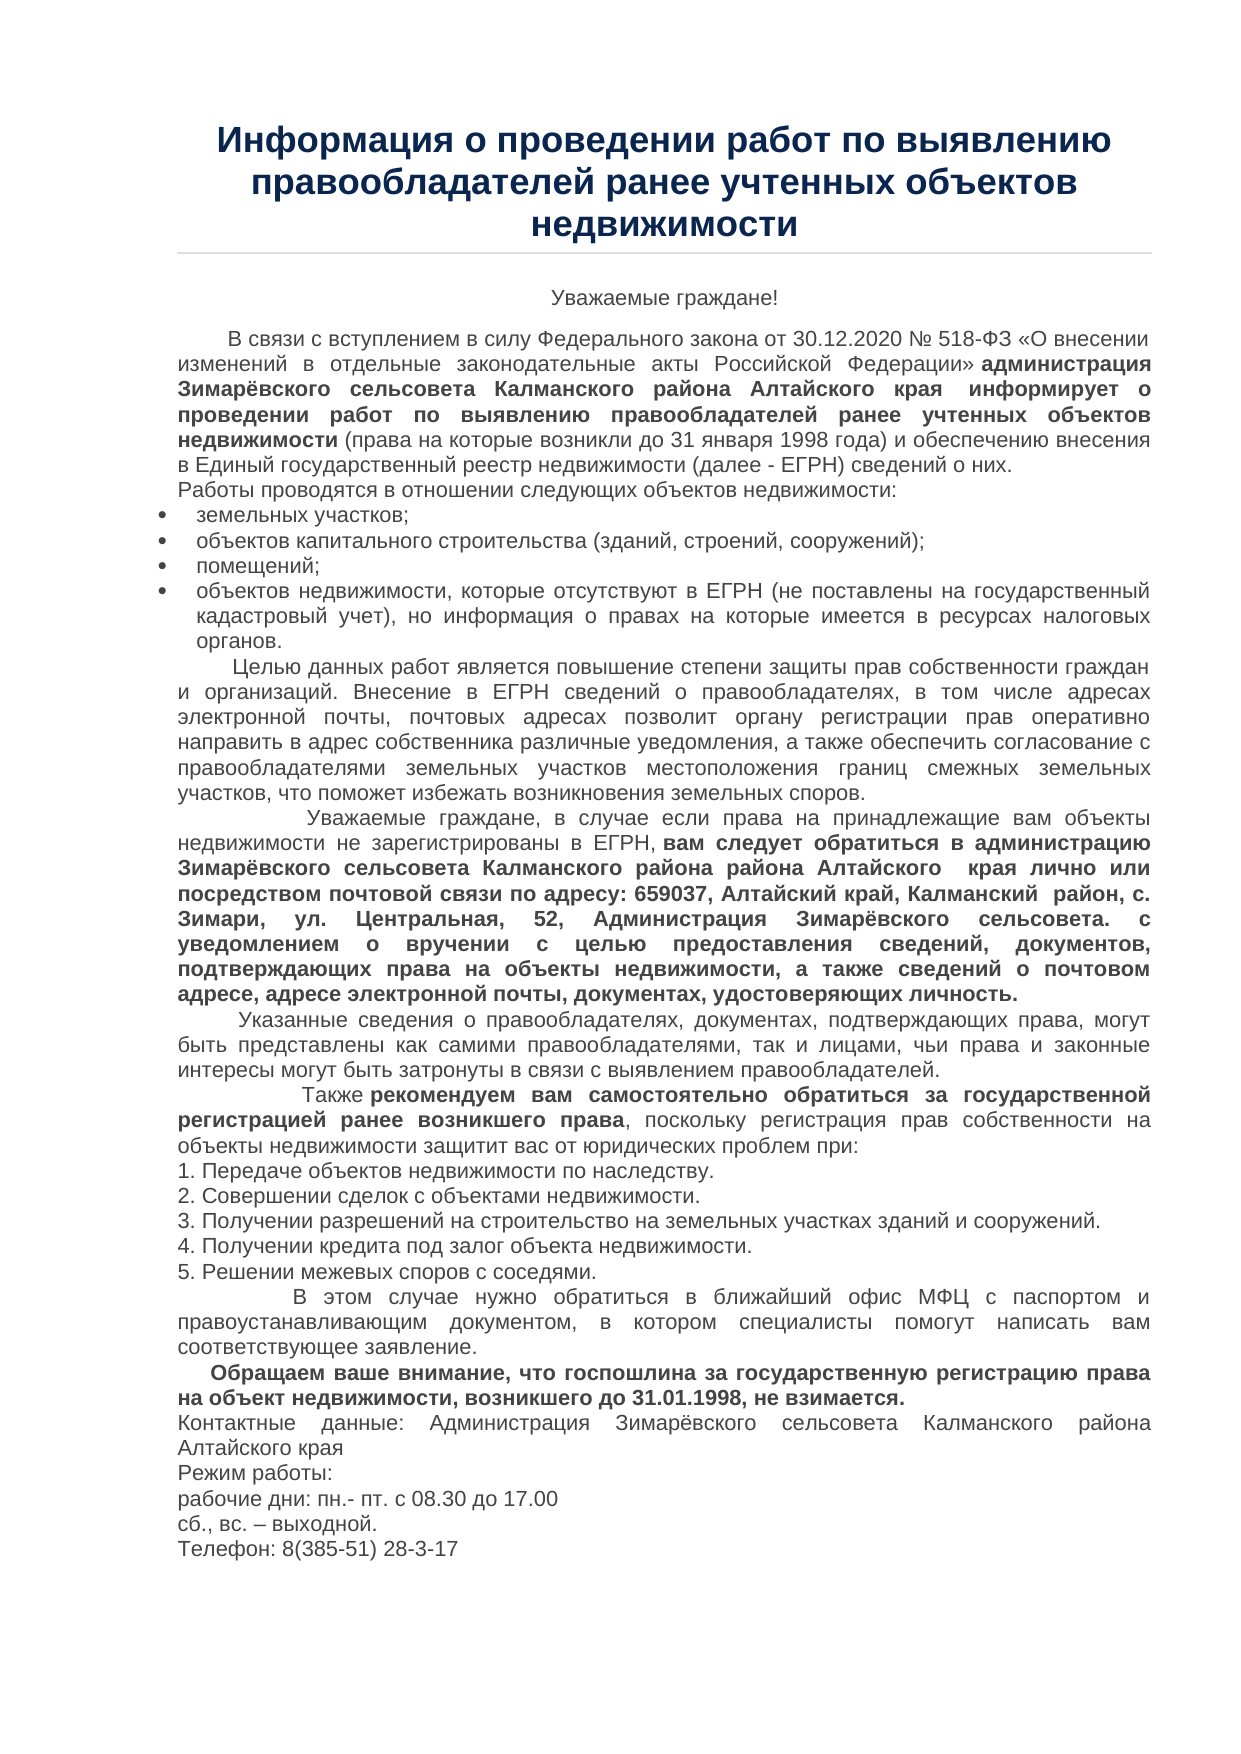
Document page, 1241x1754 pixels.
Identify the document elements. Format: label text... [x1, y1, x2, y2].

text Работы проводятся в отношении следующих объектов недвижимости: [177, 477, 1152, 502]
list объектов недвижимости, которые отсутствуют в ЕГРН (не поставлены на государственный кадастровый учет), но информация о правах на которые имеется в ресурсах налоговых органов. [158, 578, 1152, 653]
text Также рекомендуем вам самостоятельно обратиться за государственной регистрацией ранее возникшего права, поскольку регистрация прав собственности на объекты недвижимости защитит вас от юридических проблем при: [177, 1082, 1152, 1158]
text Указанные сведения о правообладателях, документах, подтверждающих права, могут быть представлены как самими правообладателями, так и лицами, чьи права и законные интересы могут быть затронуты в связи с выявлением правообладателей. [177, 1006, 1152, 1082]
text Режим работы: [177, 1460, 1152, 1485]
text Информация о проведении работ по выявлению правообладателей ранее учтенных объектов недвижимости [177, 118, 1152, 252]
list помещений; [158, 553, 1152, 578]
text сб., вс. – выходной. [177, 1511, 1152, 1536]
text Телефон: 8(385-51) 28-3-17 [177, 1536, 1152, 1561]
text 4. Получении кредита под залог объекта недвижимости. [177, 1233, 1152, 1258]
text Контактные данные: Администрация Зимарёвского сельсовета Калманского района Алтайского края [177, 1410, 1152, 1460]
text 3. Получении разрешений на строительство на земельных участках зданий и сооружений. [177, 1208, 1152, 1233]
text Целью данных работ является повышение степени защиты прав собственности граждан и организаций. Внесение в ЕГРН сведений о правообладателях, в том числе адресах электронной почты, почтовых адресах позволит органу регистрации прав оперативно направить в адрес собственника различные уведомления, а также обеспечить согласование с правообладателями земельных участков местоположения границ смежных земельных участков, что поможет избежать возникновения земельных споров. [177, 653, 1152, 805]
list земельных участков; [158, 502, 1152, 527]
text В связи с вступлением в силу Федерального закона от 30.12.2020 № 518-ФЗ «О внесении изменений в отдельные законодательные акты Российской Федерации» администрация Зимарёвского сельсовета Калманского района Алтайского края информирует о проведении работ по выявлению правообладателей ранее учтенных объектов недвижимости (права на которые возникли до 31 января 1998 года) и обеспечению внесения в Единый государственный реестр недвижимости (далее - ЕГРН) сведений о них. [177, 326, 1152, 477]
text Уважаемые граждане! [177, 273, 1152, 310]
text 5. Решении межевых споров с соседями. [177, 1258, 1152, 1284]
list объектов капитального строительства (зданий, строений, сооружений); [158, 527, 1152, 553]
text Обращаем ваше внимание, что госпошлина за государственную регистрацию права на объект недвижимости, возникшего до 31.01.1998, не взимается. [177, 1359, 1152, 1410]
text Уважаемые граждане, в случае если права на принадлежащие вам объекты недвижимости не зарегистрированы в ЕГРН, вам следует обратиться в администрацию Зимарёвского сельсовета Калманского района района Алтайского края лично или посредством почтовой связи по адресу: 659037, Алтайский край, Калманский район, с. Зимари, ул. Центральная, 52, Администрация Зимарёвского сельсовета. с уведомлением о вручении с целью предоставления сведений, документов, подтверждающих права на объекты недвижимости, а также сведений о почтовом адресе, адресе электронной почты, документах, удостоверяющих личность. [177, 805, 1152, 1006]
text рабочие дни: пн.- пт. с 08.30 до 17.00 [177, 1485, 1152, 1511]
text 2. Совершении сделок с объектами недвижимости. [177, 1183, 1152, 1208]
text В этом случае нужно обратиться в ближайший офис МФЦ с паспортом и правоустанавливающим документом, в котором специалисты помогут написать вам соответствующее заявление. [177, 1284, 1152, 1359]
text 1. Передаче объектов недвижимости по наследству. [177, 1158, 1152, 1183]
